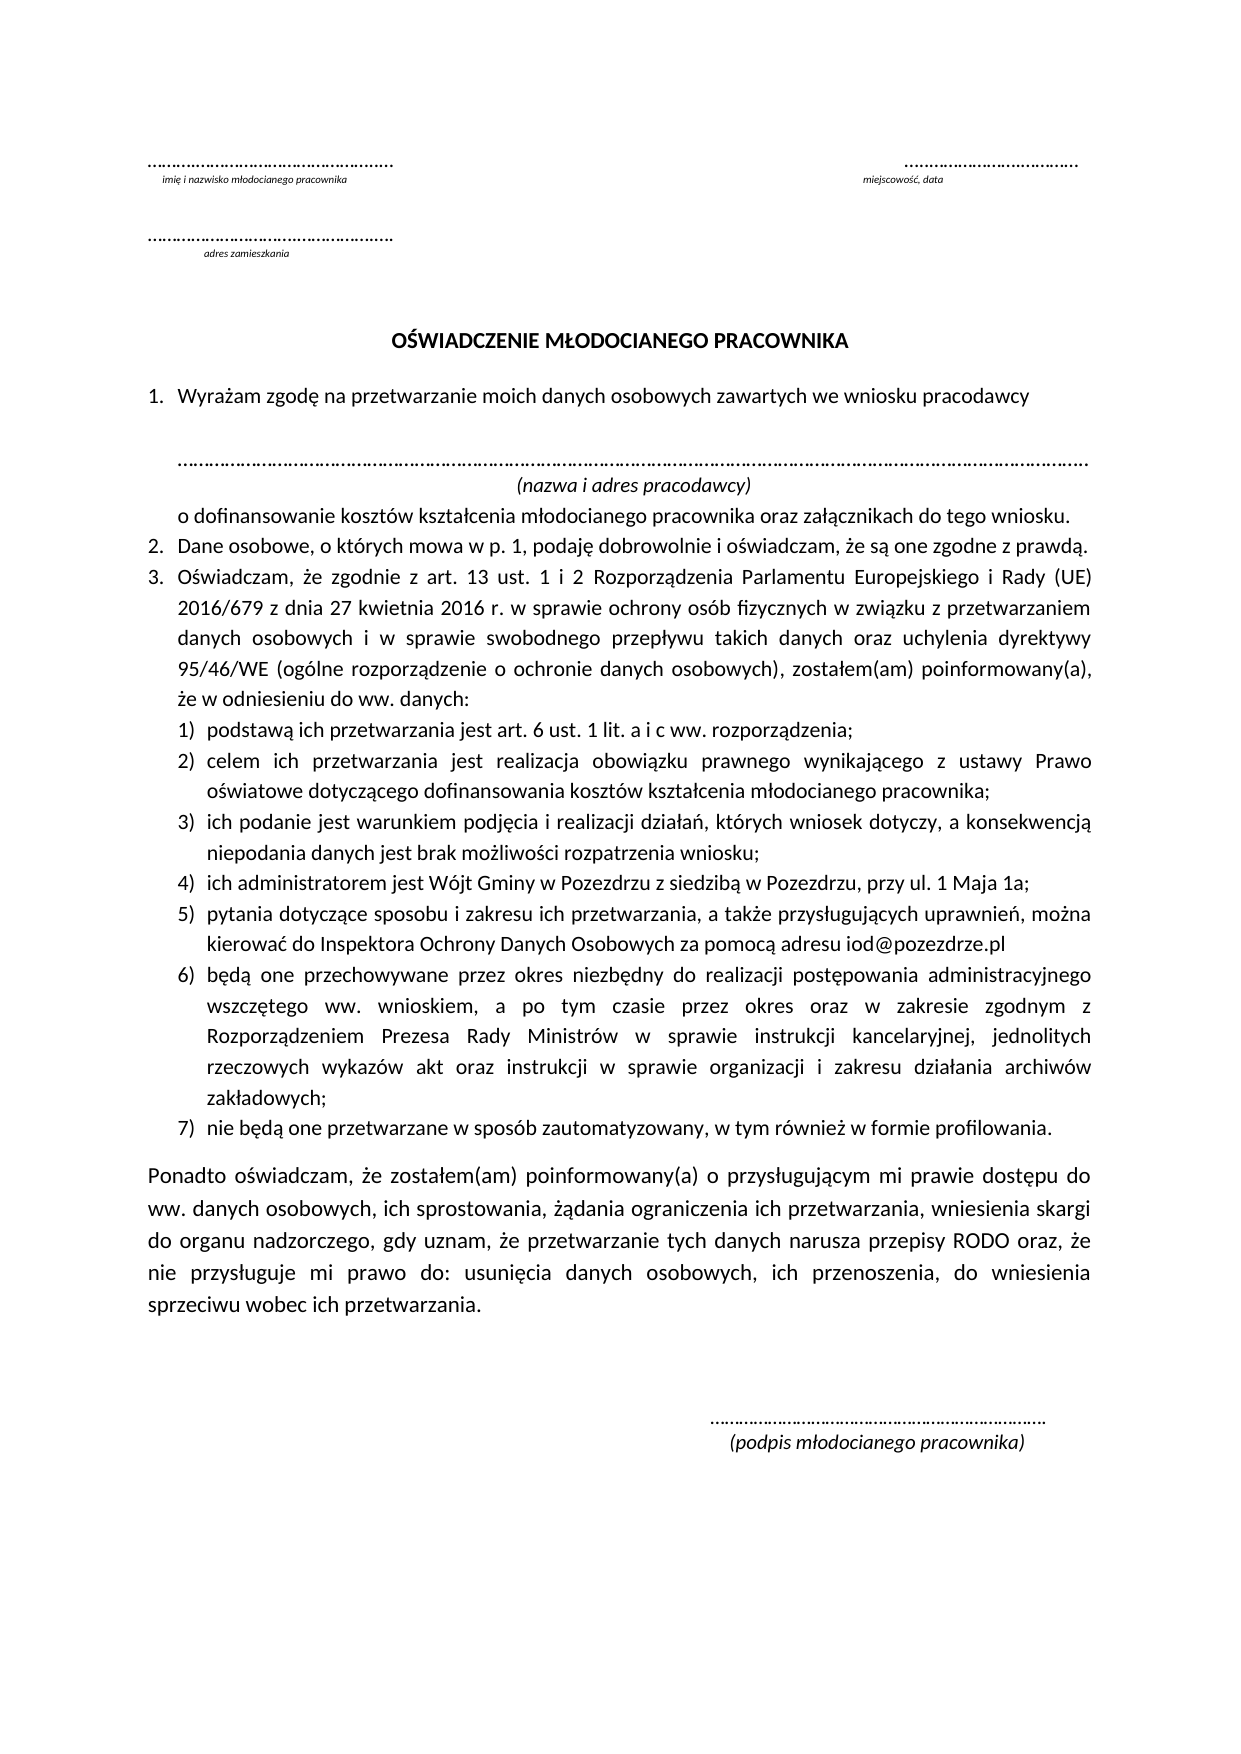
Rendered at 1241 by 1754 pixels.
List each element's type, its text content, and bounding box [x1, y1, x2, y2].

list podstawą ich przetwarzania jest art. 6 ust. 1 lit. a i c ww. rozporządzenia; [177, 716, 1093, 743]
list pytania dotyczące sposobu i zakresu ich przetwarzania, a także przysługujących uprawnień, można kierować do Inspektora Ochrony Danych Osobowych za pomocą adresu iod@pozezdrze.pl [177, 900, 1093, 957]
list ……………………………………………………………………………………………………………………………………………………….. [177, 444, 1093, 473]
text (podpis młodocianego pracownika) [590, 1429, 1093, 1455]
text ……….………………………………..… …..……………….………… [133, 148, 1093, 173]
text ……………………………………………………………. [590, 1404, 1093, 1429]
list Dane osobowe, o których mowa w p. 1, podaję dobrowolnie i oświadczam, że są one zgodne z prawdą. [148, 532, 1093, 559]
list ich administratorem jest Wójt Gminy w Pozezdrzu z siedzibą w Pozezdrzu, przy ul. 1 Maja 1a; [177, 869, 1093, 896]
list Wyrażam zgodę na przetwarzanie moich danych osobowych zawartych we wniosku pracodawcy [148, 382, 1093, 408]
list będą one przechowywane przez okres niezbędny do realizacji postępowania administracyjnego wszczętego ww. wnioskiem, a po tym czasie przez okres oraz w zakresie zgodnym z Rozporządzeniem Prezesa Rady Ministrów w sprawie instrukcji kancelaryjnej, jednolitych rzeczowych wykazów akt oraz instrukcji w sprawie organizacji i zakresu działania archiwów zakładowych; [177, 961, 1093, 1110]
text OŚWIADCZENIE MŁODOCIANEGO PRACOWNIKA [148, 326, 1093, 354]
list Oświadczam, że zgodnie z art. 13 ust. 1 i 2 Rozporządzenia Parlamentu Europejskiego i Rady (UE) 2016/679 z dnia 27 kwietnia 2016 r. w sprawie ochrony osób fizycznych w związku z przetwarzaniem danych osobowych i w sprawie swobodnego przepływu takich danych oraz uchylenia dyrektywy 95/46/WE (ogólne rozporządzenie o ochronie danych osobowych), zostałem(am) poinformowany(a), że w odniesieniu do ww. danych: [148, 563, 1093, 712]
text imię i nazwisko młodocianego pracownika miejscowość, data [148, 173, 1093, 196]
text ………………………….…………….…. [148, 221, 1093, 247]
list nie będą one przetwarzane w sposób zautomatyzowany, w tym również w formie profilowania. [177, 1114, 1093, 1141]
list celem ich przetwarzania jest realizacja obowiązku prawnego wynikającego z ustawy Prawo oświatowe dotyczącego dofinansowania kosztów kształcenia młodocianego pracownika; [177, 747, 1093, 804]
text Ponadto oświadczam, że zostałem(am) poinformowany(a) o przysługującym mi prawie dostępu do ww. danych osobowych, ich sprostowania, żądania ograniczenia ich przetwarzania, wniesienia skargi do organu nadzorczego, gdy uznam, że przetwarzanie tych danych narusza przepisy RODO oraz, że nie przysługuje mi prawo do: usunięcia danych osobowych, ich przenoszenia, do wniesienia sprzeciwu wobec ich przetwarzania. [148, 1162, 1093, 1318]
list ich podanie jest warunkiem podjęcia i realizacji działań, których wniosek dotyczy, a konsekwencją niepodania danych jest brak możliwości rozpatrzenia wniosku; [177, 808, 1093, 865]
list (nazwa i adres pracodawcy) [177, 473, 1093, 498]
list o dofinansowanie kosztów kształcenia młodocianego pracownika oraz załącznikach do tego wniosku. [177, 502, 1093, 528]
text adres zamieszkania [148, 247, 1093, 270]
